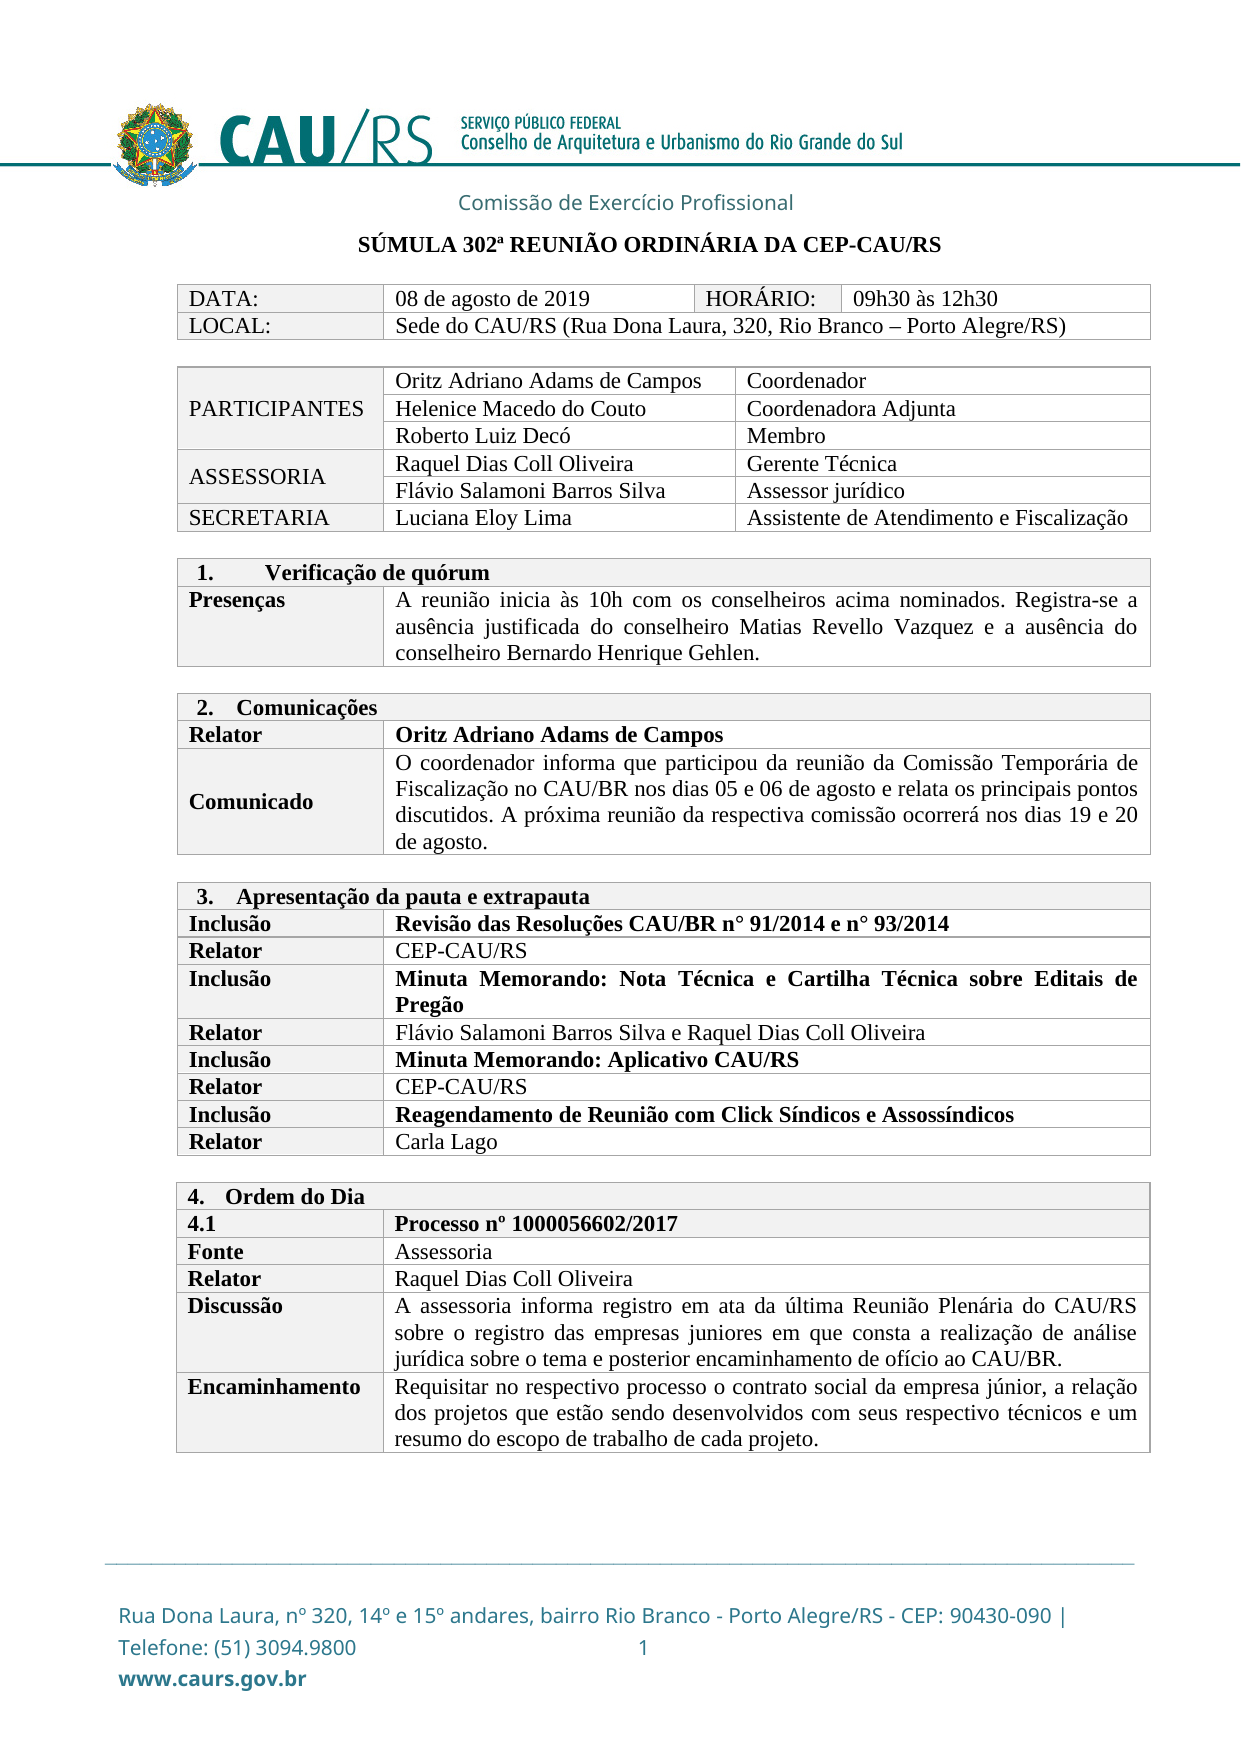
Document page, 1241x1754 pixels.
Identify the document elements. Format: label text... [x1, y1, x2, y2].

table_cell Gerente Técnica [736, 450, 1150, 476]
table_cell A reunião inicia às 10h com os conselheiros acima nominados. Registra-se a ausência justificada do conselheiro Matias Revello Vazquez e a ausência do conselheiro Bernardo Henrique Gehlen. [384, 587, 1150, 666]
table_cell Minuta Memorando: Aplicativo CAU/RS [384, 1046, 1150, 1072]
table_header PARTICIPANTES [178, 368, 383, 448]
table_cell Membro [736, 422, 1150, 448]
table_header 09h30 às 12h30 [842, 285, 1150, 312]
table_cell Fonte [177, 1238, 383, 1264]
table_cell Sede do CAU/RS (Rua Dona Laura, 320, Rio Branco – Porto Alegre/RS) [384, 313, 1150, 339]
table_cell Inclusão [178, 965, 383, 1018]
table_header 08 de agosto de 2019 [384, 285, 694, 312]
table_cell Assessor jurídico [736, 477, 1150, 503]
table_cell Comunicado [178, 749, 383, 854]
picture [0, 38, 1241, 198]
text SÚMULA 302ª REUNIÃO ORDINÁRIA DA CEP-CAU/RS [177, 231, 1122, 258]
table_cell A assessoria informa registro em ata da última Reunião Plenária do CAU/RS sobre o registro das empresas juniores em que consta a realização de análise jurídica sobre o tema e posterior encaminhamento de ofício ao CAU/BR. [384, 1293, 1149, 1372]
table_header Ordem do Dia [177, 1183, 1149, 1209]
table_cell Flávio Salamoni Barros Silva e Raquel Dias Coll Oliveira [384, 1019, 1150, 1045]
table_cell Assistente de Atendimento e Fiscalização [736, 504, 1150, 531]
table_cell Assessoria [384, 1238, 1149, 1264]
table_cell Relator [178, 938, 383, 964]
table_cell SECRETARIA [178, 504, 383, 531]
table_cell 4.1 [177, 1210, 383, 1237]
table_cell Minuta Memorando: Nota Técnica e Cartilha Técnica sobre Editais de Pregão [384, 965, 1150, 1018]
table_cell CEP-CAU/RS [384, 938, 1150, 964]
table_header Comunicações [178, 694, 1150, 720]
table_cell Relator [178, 1019, 383, 1045]
table_cell Helenice Macedo do Couto [384, 395, 735, 421]
table_cell Raquel Dias Coll Oliveira [384, 1265, 1149, 1292]
table_cell CEP-CAU/RS [384, 1074, 1150, 1100]
table_header HORÁRIO: [695, 285, 841, 312]
table_cell Relator [178, 721, 383, 748]
table_cell Inclusão [178, 910, 383, 936]
table_cell Processo nº 1000056602/2017 [384, 1210, 1149, 1237]
table_cell Carla Lago [384, 1128, 1150, 1154]
table_cell Requisitar no respectivo processo o contrato social da empresa júnior, a relação dos projetos que estão sendo desenvolvidos com seus respectivo técnicos e um resumo do escopo de trabalho de cada projeto. [384, 1373, 1149, 1452]
table_cell O coordenador informa que participou da reunião da Comissão Temporária de Fiscalização no CAU/BR nos dias 05 e 06 de agosto e relata os principais pontos discutidos. A próxima reunião da respectiva comissão ocorrerá nos dias 19 e 20 de agosto. [384, 749, 1150, 854]
table_cell Inclusão [178, 1101, 383, 1127]
table_cell Luciana Eloy Lima [384, 504, 735, 531]
table_header DATA: [178, 285, 383, 312]
table_cell Relator [178, 1074, 383, 1100]
table_cell Presenças [178, 587, 383, 666]
table_cell Revisão das Resoluções CAU/BR n° 91/2014 e n° 93/2014 [384, 910, 1150, 936]
table_cell LOCAL: [178, 313, 383, 339]
table_cell Discussão [177, 1293, 383, 1372]
table_cell Flávio Salamoni Barros Silva [384, 477, 735, 503]
table_cell Reagendamento de Reunião com Click Síndicos e Assossíndicos [384, 1101, 1150, 1127]
table_header Verificação de quórum [178, 559, 1150, 586]
table_header Apresentação da pauta e extrapauta [178, 883, 1150, 909]
table_cell Inclusão [178, 1046, 383, 1072]
table_header Coordenador [736, 368, 1150, 394]
table_cell Oritz Adriano Adams de Campos [384, 721, 1150, 748]
table_cell Encaminhamento [177, 1373, 383, 1452]
table_cell Relator [178, 1128, 383, 1154]
table_cell ASSESSORIA [178, 450, 383, 503]
table_cell Relator [177, 1265, 383, 1292]
table_header Oritz Adriano Adams de Campos [384, 368, 735, 394]
table_cell Roberto Luiz Decó [384, 422, 735, 448]
table_cell Coordenadora Adjunta [736, 395, 1150, 421]
table_cell Raquel Dias Coll Oliveira [384, 450, 735, 476]
